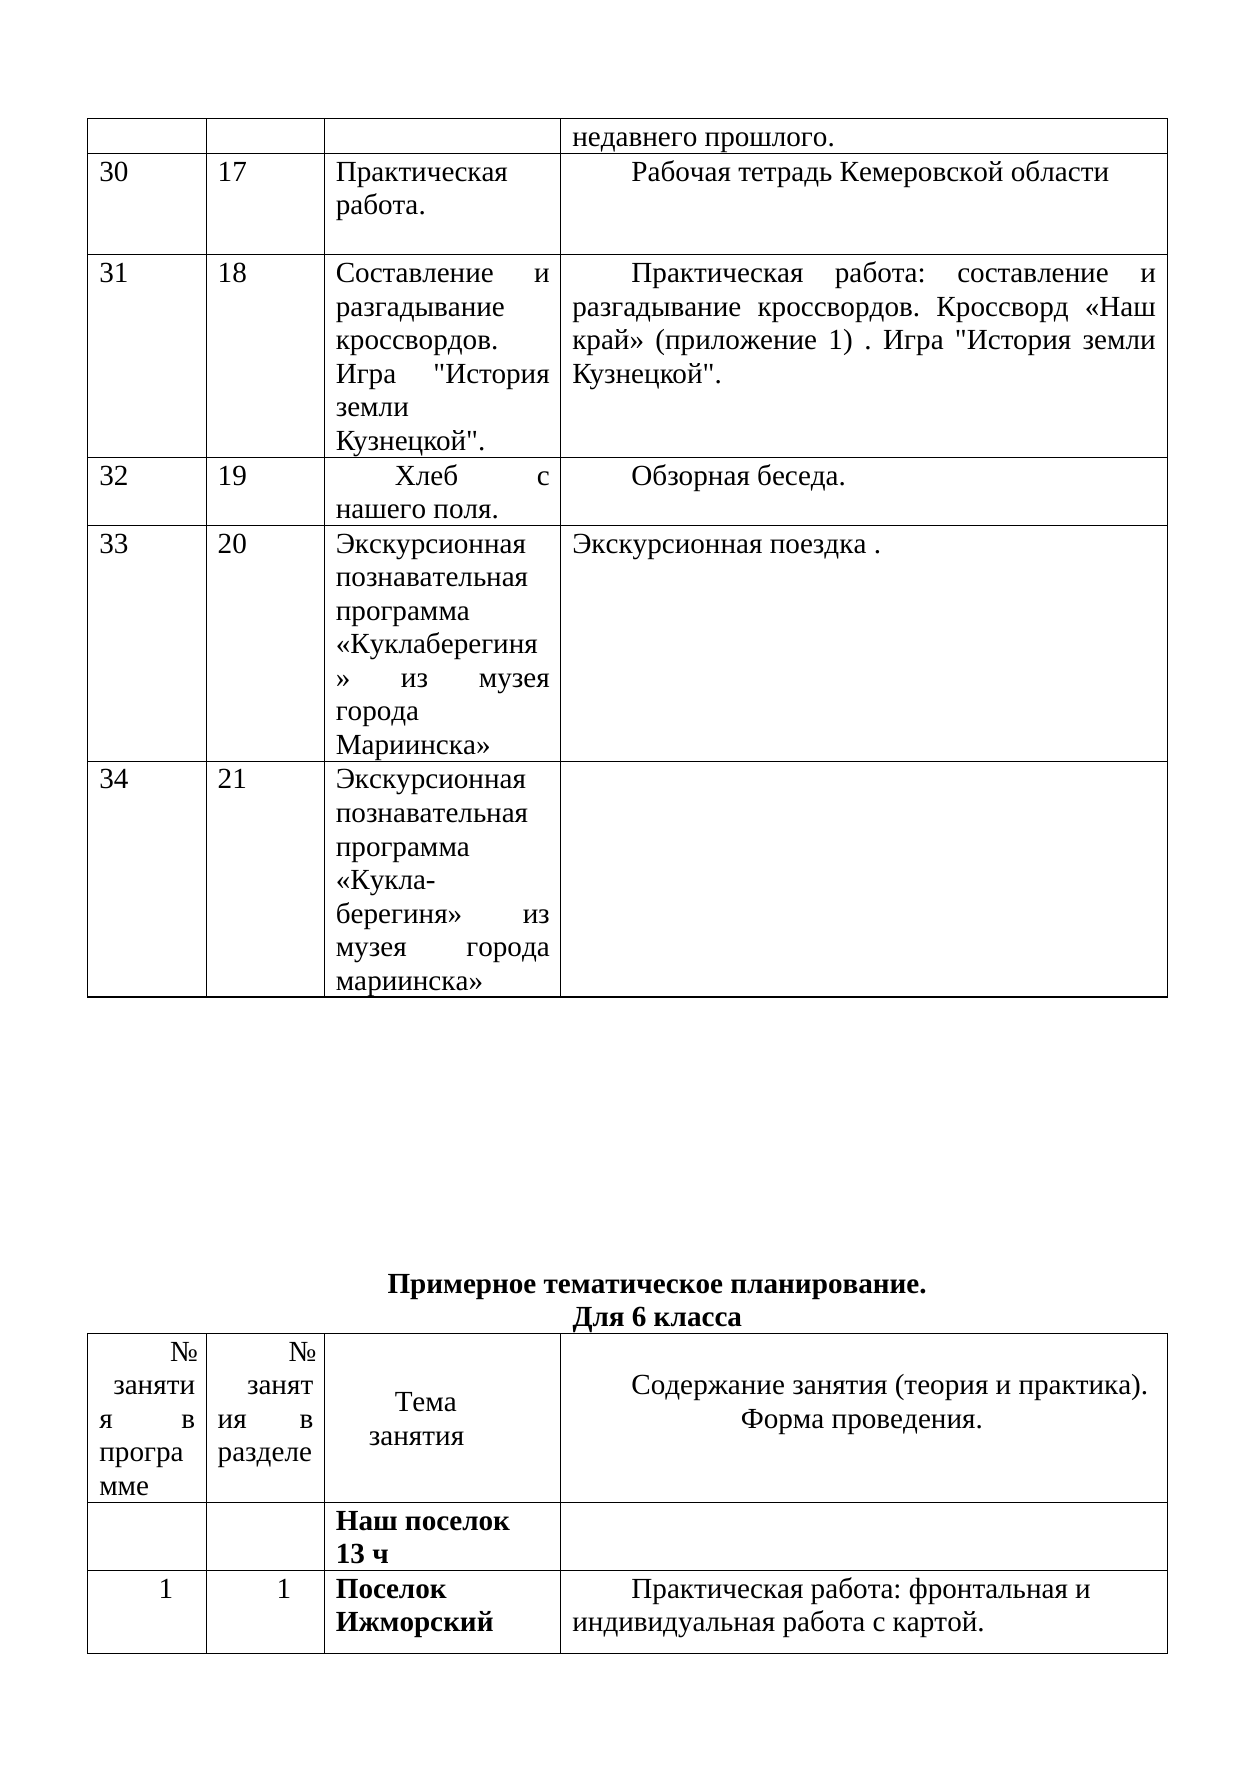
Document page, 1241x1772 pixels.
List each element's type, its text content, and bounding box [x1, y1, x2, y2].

table_cell Практическая работа. [325, 154, 560, 254]
table_header № занятия в программе [88, 1334, 206, 1502]
table_cell 21 [207, 762, 324, 996]
table_cell 20 [207, 526, 324, 761]
table_cell 1 [207, 1571, 324, 1653]
table_cell 16 [207, 119, 324, 153]
table_cell [561, 762, 1167, 996]
table_cell Практическая работа: составление и разгадывание кроссвордов. Кроссворд «Наш край» (приложение 1) . Игра "История земли Кузнецкой". [561, 255, 1167, 457]
table_cell Экскурсионная познавательная программа «Куклаберегиня» из музея города Мариинска» [325, 526, 560, 761]
table_cell [88, 1503, 206, 1570]
table_cell Составление и разгадывание кроссвордов. Игра "История земли Кузнецкой". [325, 255, 560, 457]
table_cell 17 [207, 154, 324, 254]
text Для 6 класса [74, 1299, 1181, 1333]
table_cell 29 [88, 119, 206, 153]
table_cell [325, 119, 560, 153]
table_cell [561, 1503, 1167, 1570]
table_cell Поселок Ижморский [325, 1571, 560, 1653]
table_cell Рабочая тетрадь Кемеровской области [561, 154, 1167, 254]
table_cell Обзорная беседа. [561, 458, 1167, 525]
table_cell Хлеб с нашего поля. [325, 458, 560, 525]
table_header № занятия в разделе [207, 1334, 324, 1502]
table_cell 32 [88, 458, 206, 525]
table_header Тема занятия [325, 1334, 560, 1502]
text Примерное тематическое планирование. [74, 1266, 1181, 1299]
table_cell 30 [88, 154, 206, 254]
table_cell Экскурсионная поездка . [561, 526, 1167, 761]
table_cell [207, 1503, 324, 1570]
table_cell 19 [207, 458, 324, 525]
table_cell 33 [88, 526, 206, 761]
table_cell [561, 119, 1167, 153]
table_cell 34 [88, 762, 206, 996]
table_cell Наш поселок 13 ч [325, 1503, 560, 1570]
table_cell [561, 1571, 1167, 1653]
table_cell 31 [88, 255, 206, 457]
table_cell Экскурсионная познавательная программа «Кукла-берегиня» из музея города мариинска» [325, 762, 560, 996]
table_cell 18 [207, 255, 324, 457]
table_header Содержание занятия (теория и практика). Форма проведения. [561, 1334, 1167, 1502]
table_cell 1 [88, 1571, 206, 1653]
